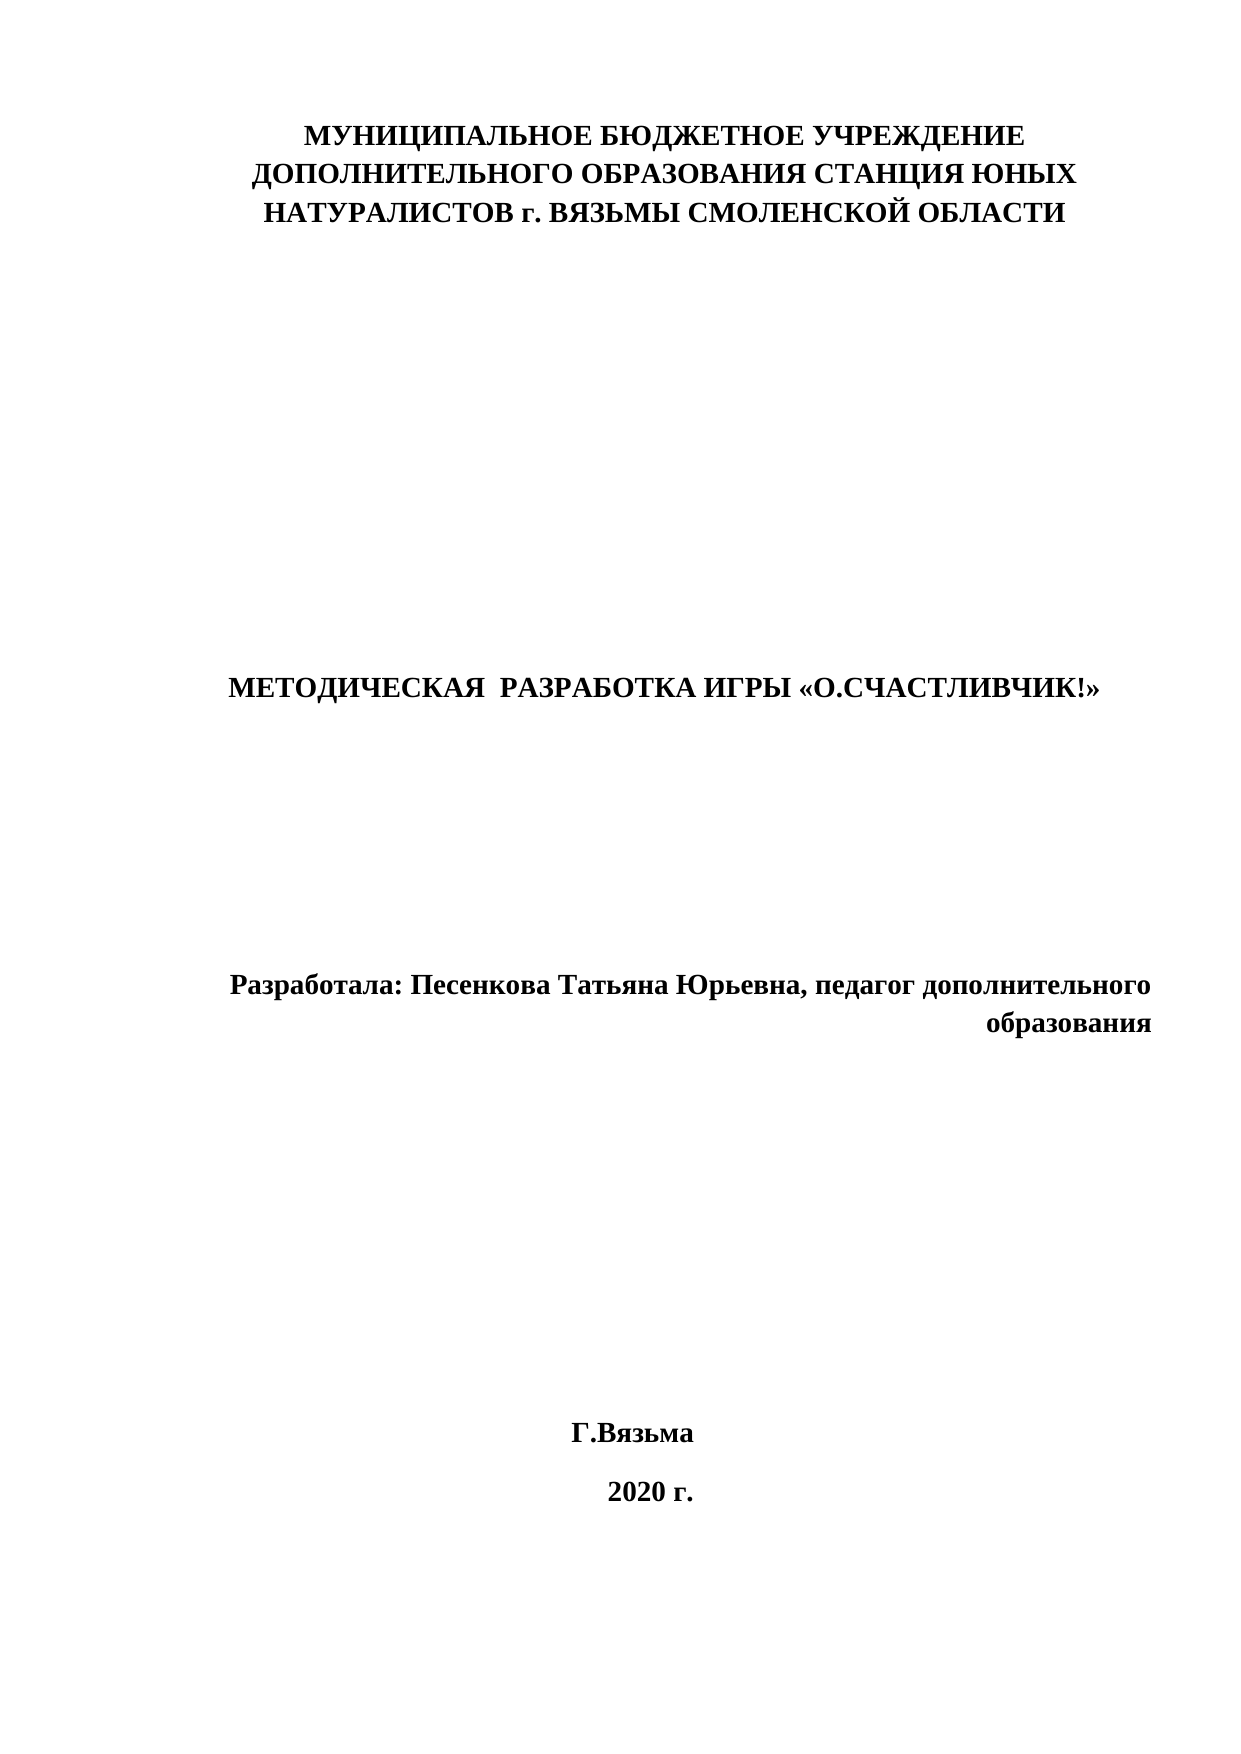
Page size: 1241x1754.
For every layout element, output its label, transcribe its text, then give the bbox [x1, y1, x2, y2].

text МУНИЦИПАЛЬНОЕ БЮДЖЕТНОЕ УЧРЕЖДЕНИЕ ДОПОЛНИТЕЛЬНОГО ОБРАЗОВАНИЯ СТАНЦИЯ ЮНЫХ НАТУРАЛИСТОВ г. ВЯЗЬМЫ СМОЛЕНСКОЙ ОБЛАСТИ [177, 118, 1152, 229]
text 2020 г. [177, 1474, 1152, 1508]
text МЕТОДИЧЕСКАЯ РАЗРАБОТКА ИГРЫ «О.СЧАСТЛИВЧИК!» [177, 670, 1152, 704]
text Г.Вязьма [177, 1415, 1152, 1448]
text Разработала: Песенкова Татьяна Юрьевна, педагог дополнительного образования [177, 967, 1152, 1039]
